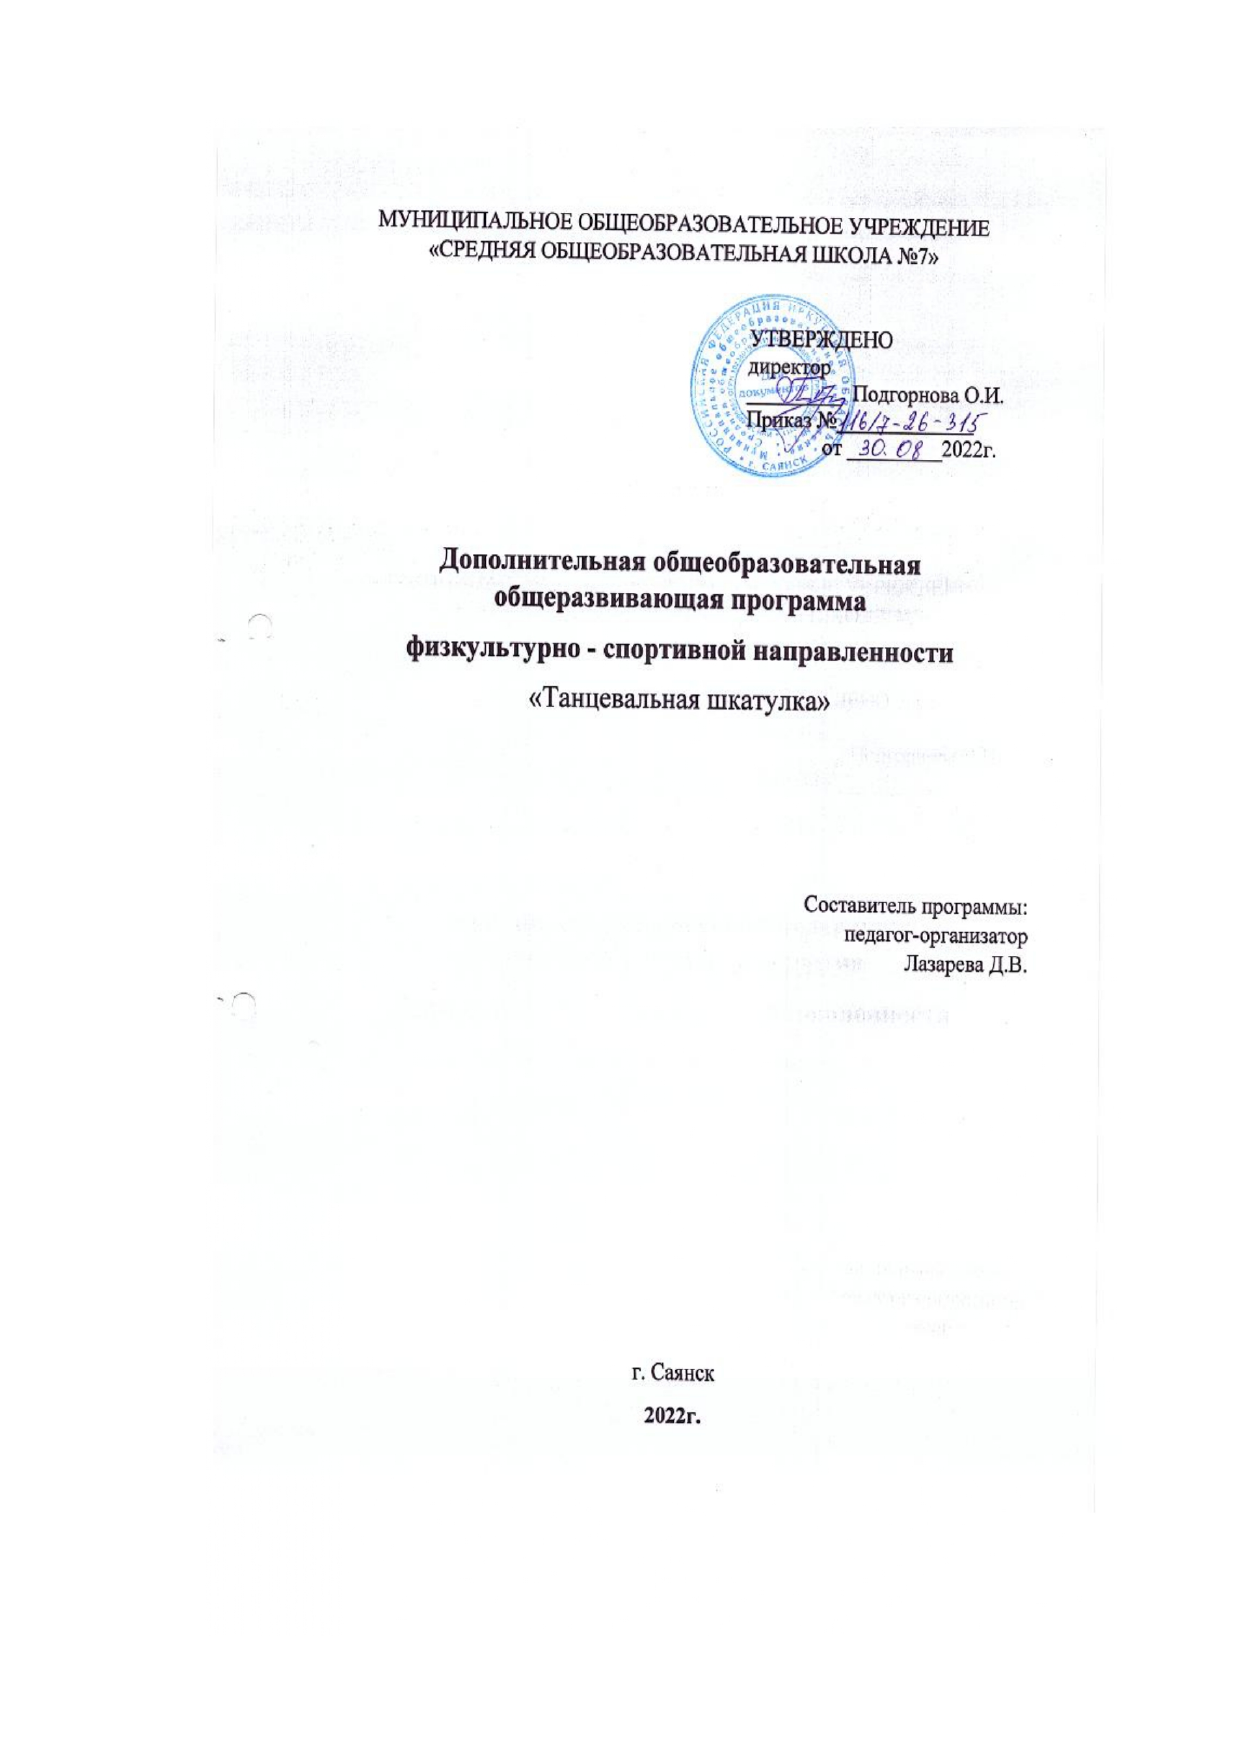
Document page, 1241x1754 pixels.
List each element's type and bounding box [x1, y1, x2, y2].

picture [205, 118, 1124, 1636]
